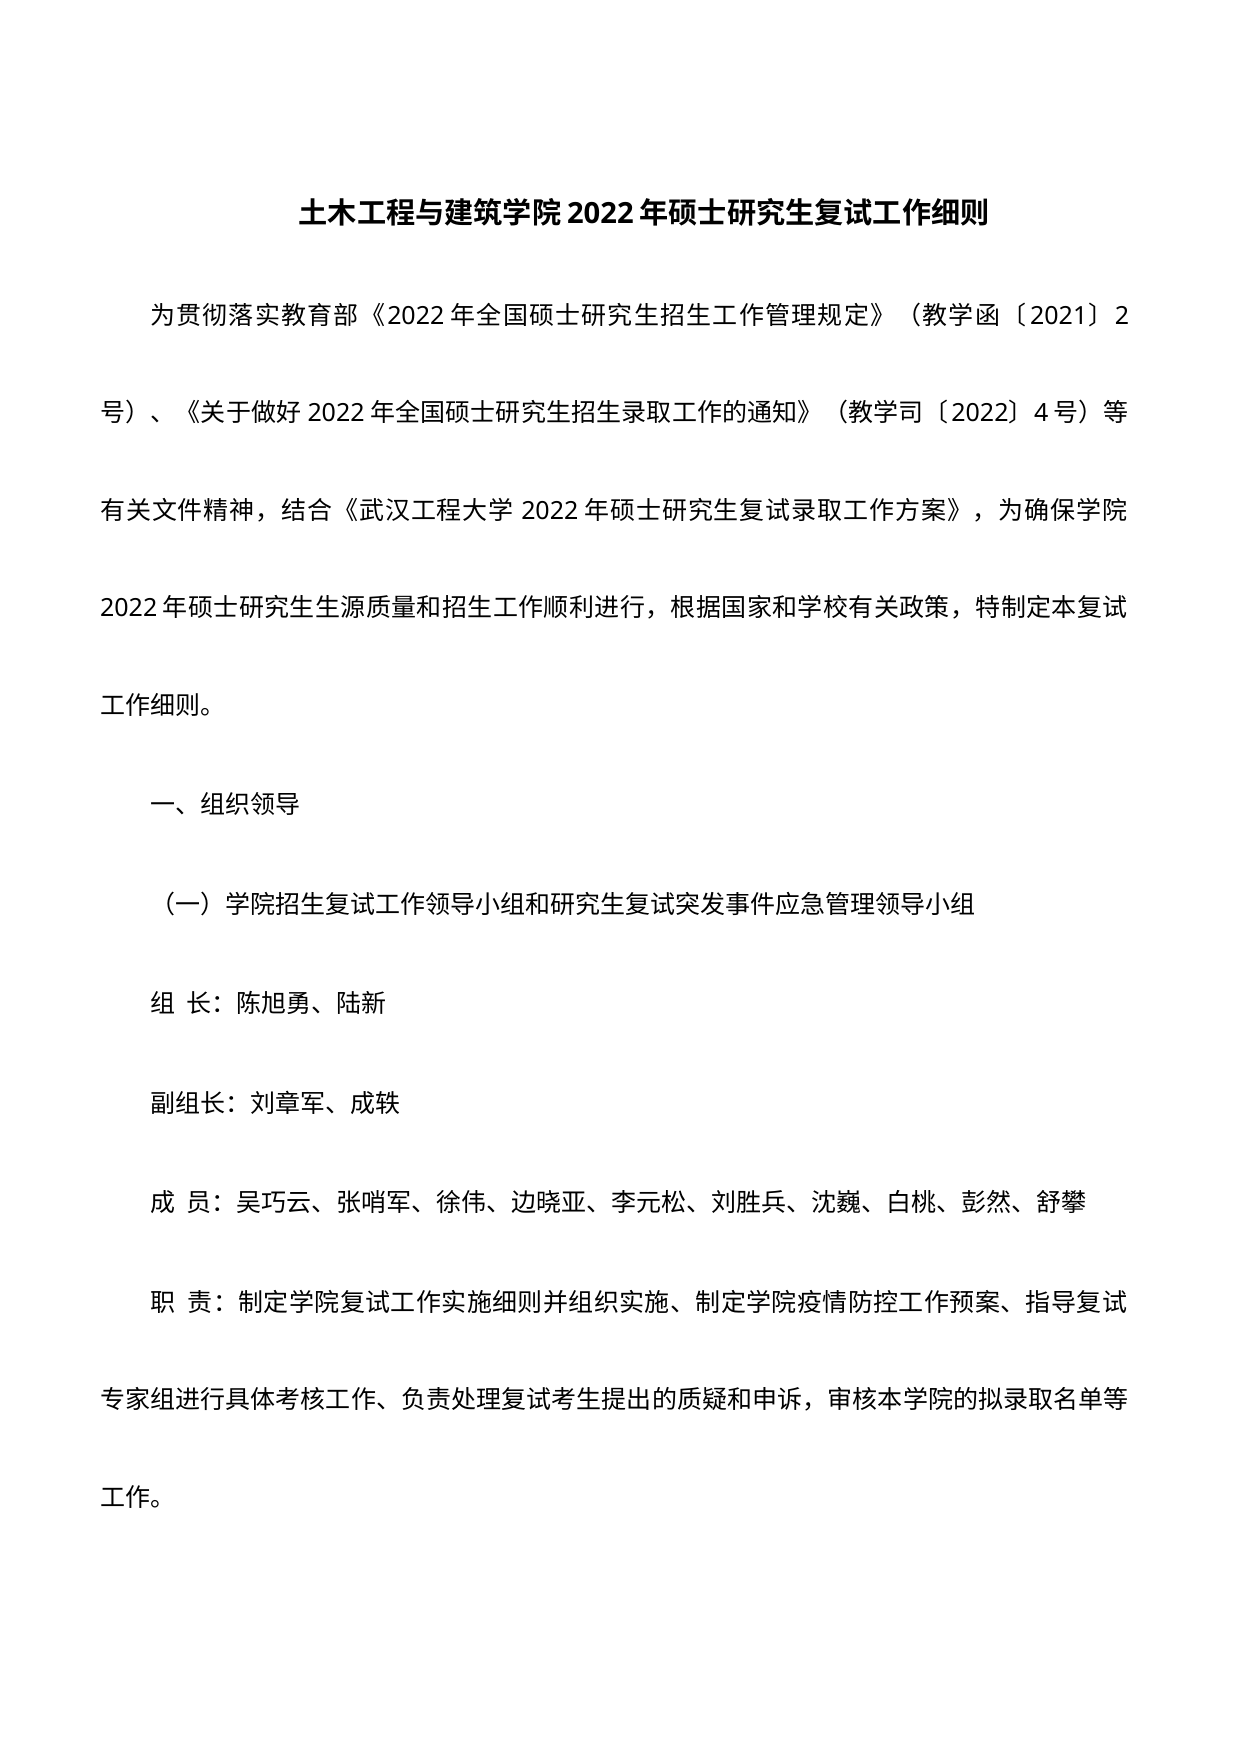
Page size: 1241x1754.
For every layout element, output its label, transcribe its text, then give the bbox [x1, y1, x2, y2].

text 组 长：陈旭勇、陆新 [100, 969, 1129, 1034]
text 成 员：吴巧云、张哨军、徐伟、边晓亚、李元松、刘胜兵、沈巍、白桃、彭然、舒攀 [100, 1168, 1129, 1233]
text 为贯彻落实教育部《2022年全国硕士研究生招生工作管理规定》（教学函〔2021〕2号）、《关于做好2022年全国硕士研究生招生录取工作的通知》（教学司〔2022〕4号）等有关文件精神，结合《武汉工程大学2022年硕士研究生复试录取工作方案》，为确保学院2022年硕士研究生生源质量和招生工作顺利进行，根据国家和学校有关政策，特制定本复试工作细则。 [100, 281, 1129, 736]
text 土木工程与建筑学院2022年硕士研究生复试工作细则 [100, 178, 1129, 243]
text 一、组织领导 [100, 770, 1129, 835]
text 职 责：制定学院复试工作实施细则并组织实施、制定学院疫情防控工作预案、指导复试专家组进行具体考核工作、负责处理复试考生提出的质疑和申诉，审核本学院的拟录取名单等工作。 [100, 1268, 1129, 1528]
text （一）学院招生复试工作领导小组和研究生复试突发事件应急管理领导小组 [100, 870, 1129, 935]
text 副组长：刘章军、成轶 [100, 1069, 1129, 1134]
